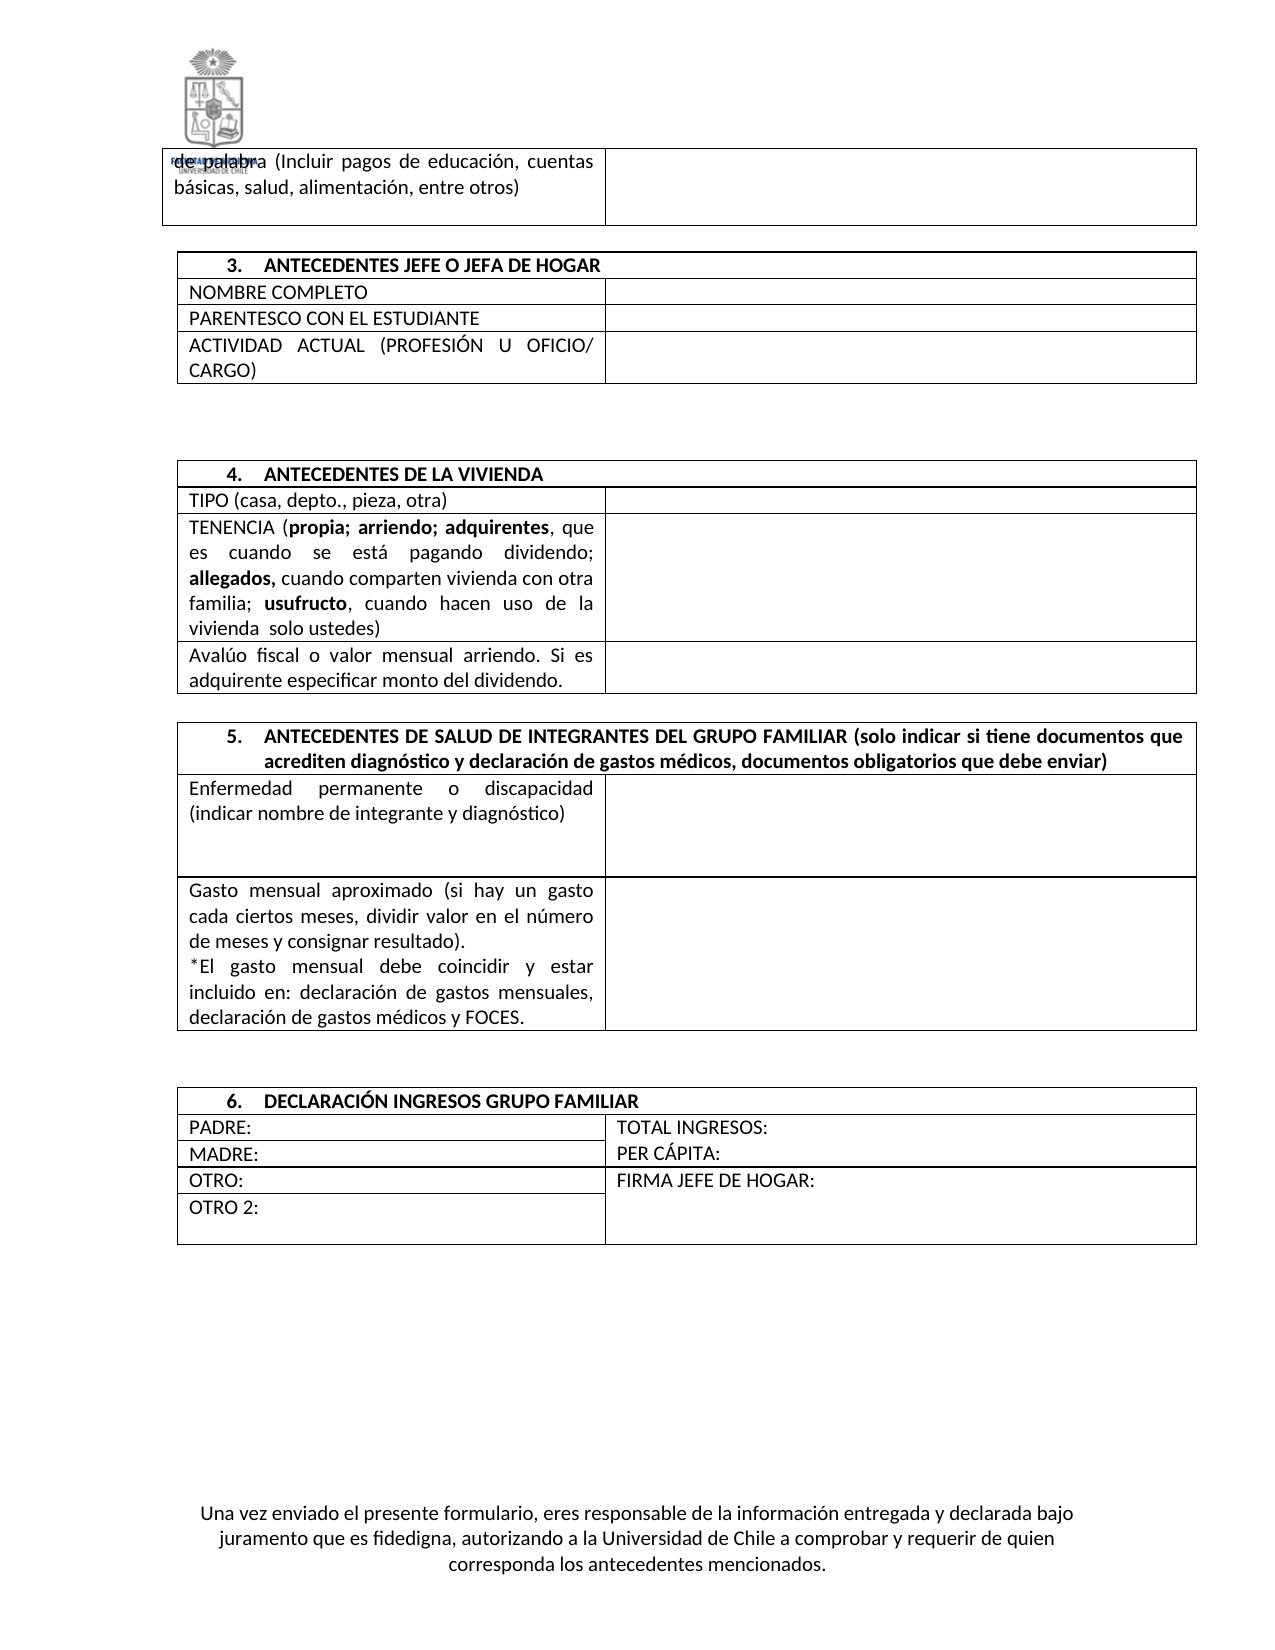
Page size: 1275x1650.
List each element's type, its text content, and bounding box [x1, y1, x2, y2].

table_cell PARENTESCO CON EL ESTUDIANTE [178, 305, 605, 331]
table_cell TENENCIA (propia; arriendo; adquirentes, que es cuando se está pagando dividendo; allegados, cuando comparten vivienda con otra familia; usufructo, cuando hacen uso de la vivienda solo ustedes) [178, 514, 605, 641]
table_cell NOMBRE COMPLETO [178, 279, 605, 304]
table_cell [606, 279, 1196, 304]
table_cell FIRMA JEFE DE HOGAR: [606, 1168, 1196, 1244]
table_cell [606, 305, 1196, 331]
table_cell PADRE: [178, 1115, 605, 1140]
table_header DECLARACIÓN INGRESOS GRUPO FAMILIAR [178, 1088, 1196, 1113]
table_cell TIPO (casa, depto., pieza, otra) [178, 488, 605, 513]
table_cell ACTIVIDAD ACTUAL (PROFESIÓN U OFICIO/ CARGO) [178, 332, 605, 383]
table_cell [606, 149, 1196, 225]
table_cell MADRE: [178, 1141, 605, 1166]
table_cell [606, 514, 1196, 641]
table_cell [606, 332, 1196, 383]
table_cell [606, 878, 1196, 1030]
table_cell [606, 642, 1196, 693]
table_header ANTECEDENTES JEFE O JEFA DE HOGAR [178, 253, 1196, 278]
table_header ANTECEDENTES DE SALUD DE INTEGRANTES DEL GRUPO FAMILIAR (solo indicar si tiene documentos que acrediten diagnóstico y declaración de gastos médicos, documentos obligatorios que debe enviar) [178, 723, 1196, 774]
picture [168, 45, 260, 148]
table_cell Gasto mensual aproximado (si hay un gasto cada ciertos meses, dividir valor en el número de meses y consignar resultado). *El gasto mensual debe coincidir y estar incluido en: declaración de gastos mensuales, declaración de gastos médicos y FOCES. [178, 878, 605, 1030]
table_cell Enfermedad permanente o discapacidad (indicar nombre de integrante y diagnóstico) [178, 775, 605, 876]
table_cell OTRO 2: [178, 1194, 605, 1244]
table_cell TOTAL INGRESOS: PER CÁPITA: [606, 1115, 1196, 1166]
table_cell [606, 488, 1196, 513]
table_cell Avalúo fiscal o valor mensual arriendo. Si es adquirente especificar monto del dividendo. [178, 642, 605, 693]
table_header ANTECEDENTES DE LA VIVIENDA [178, 461, 1196, 486]
table_cell [606, 775, 1196, 876]
table_cell OTRO: [178, 1168, 605, 1193]
